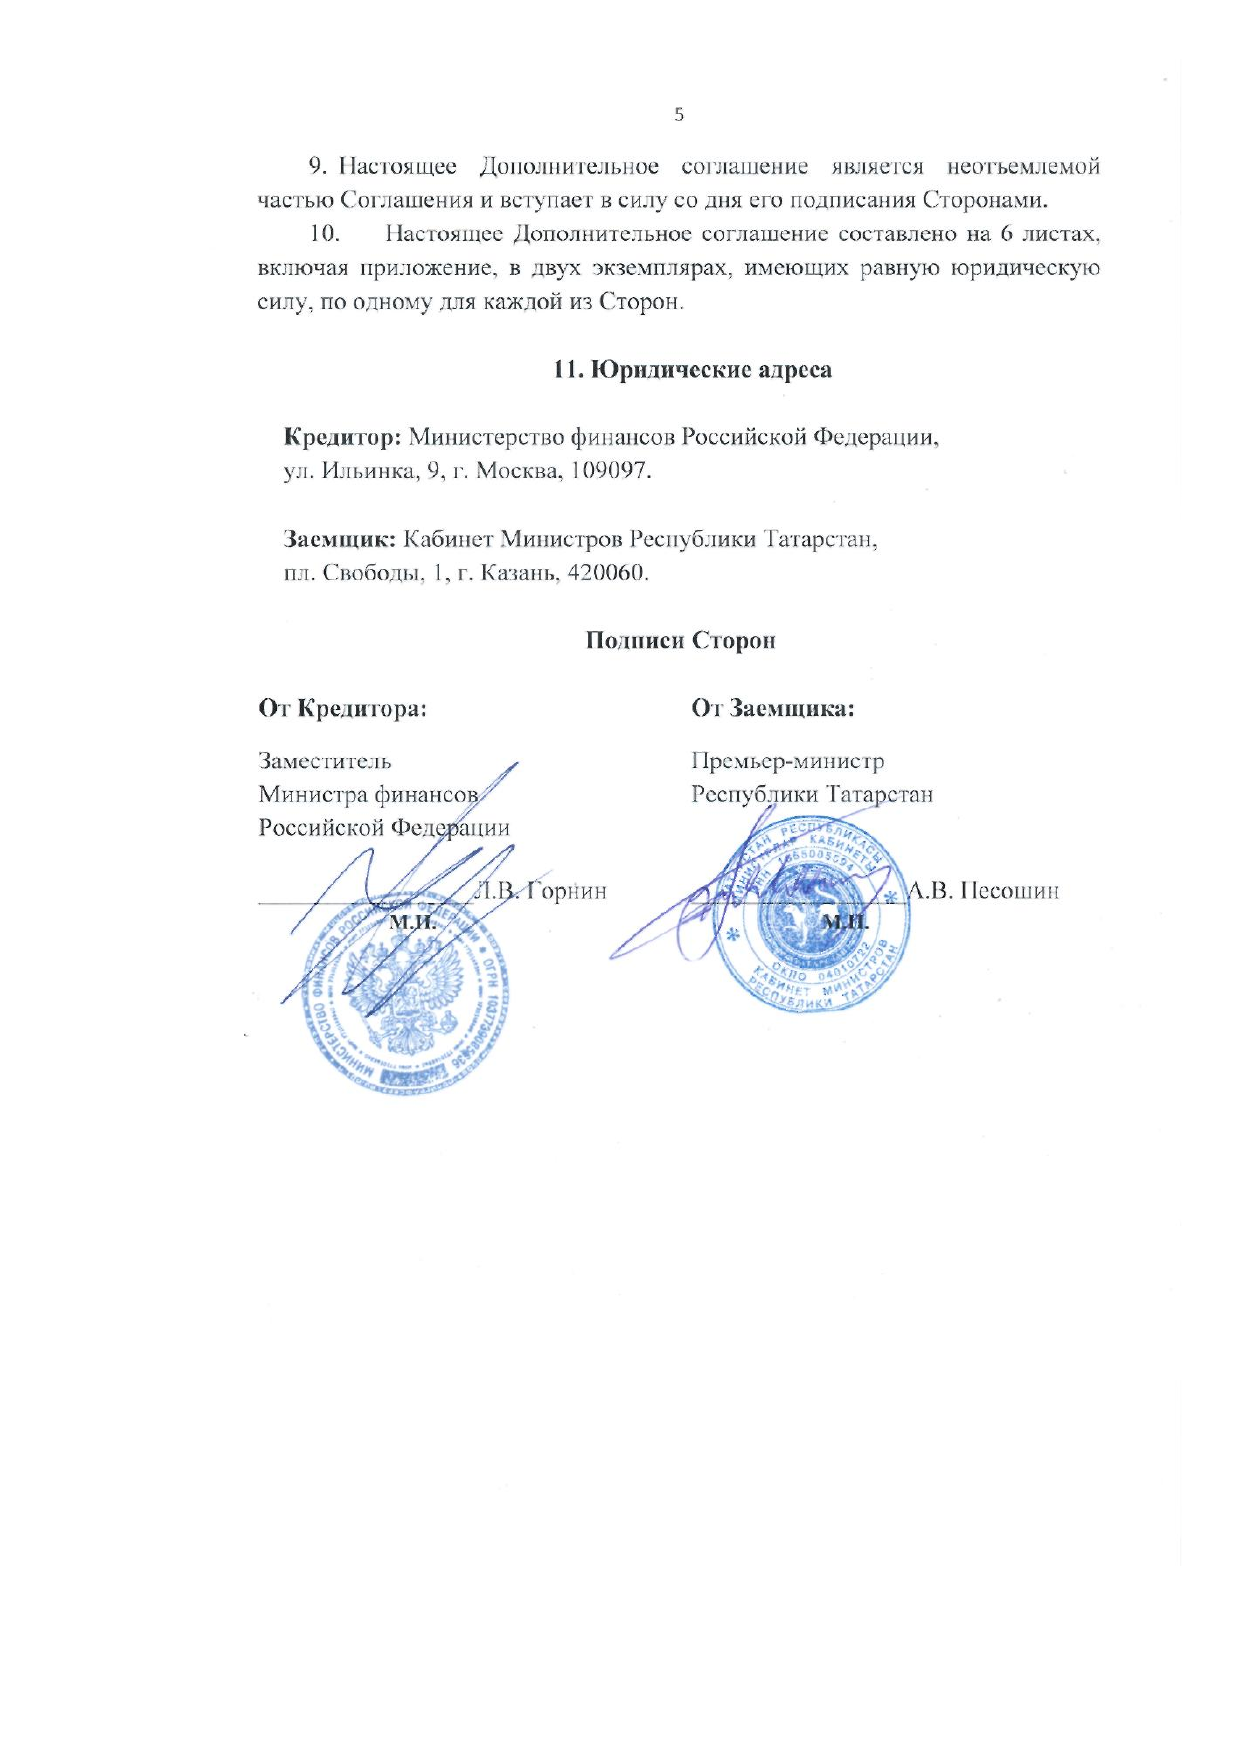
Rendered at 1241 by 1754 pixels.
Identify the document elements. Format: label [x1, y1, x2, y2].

picture [118, 59, 1182, 1566]
